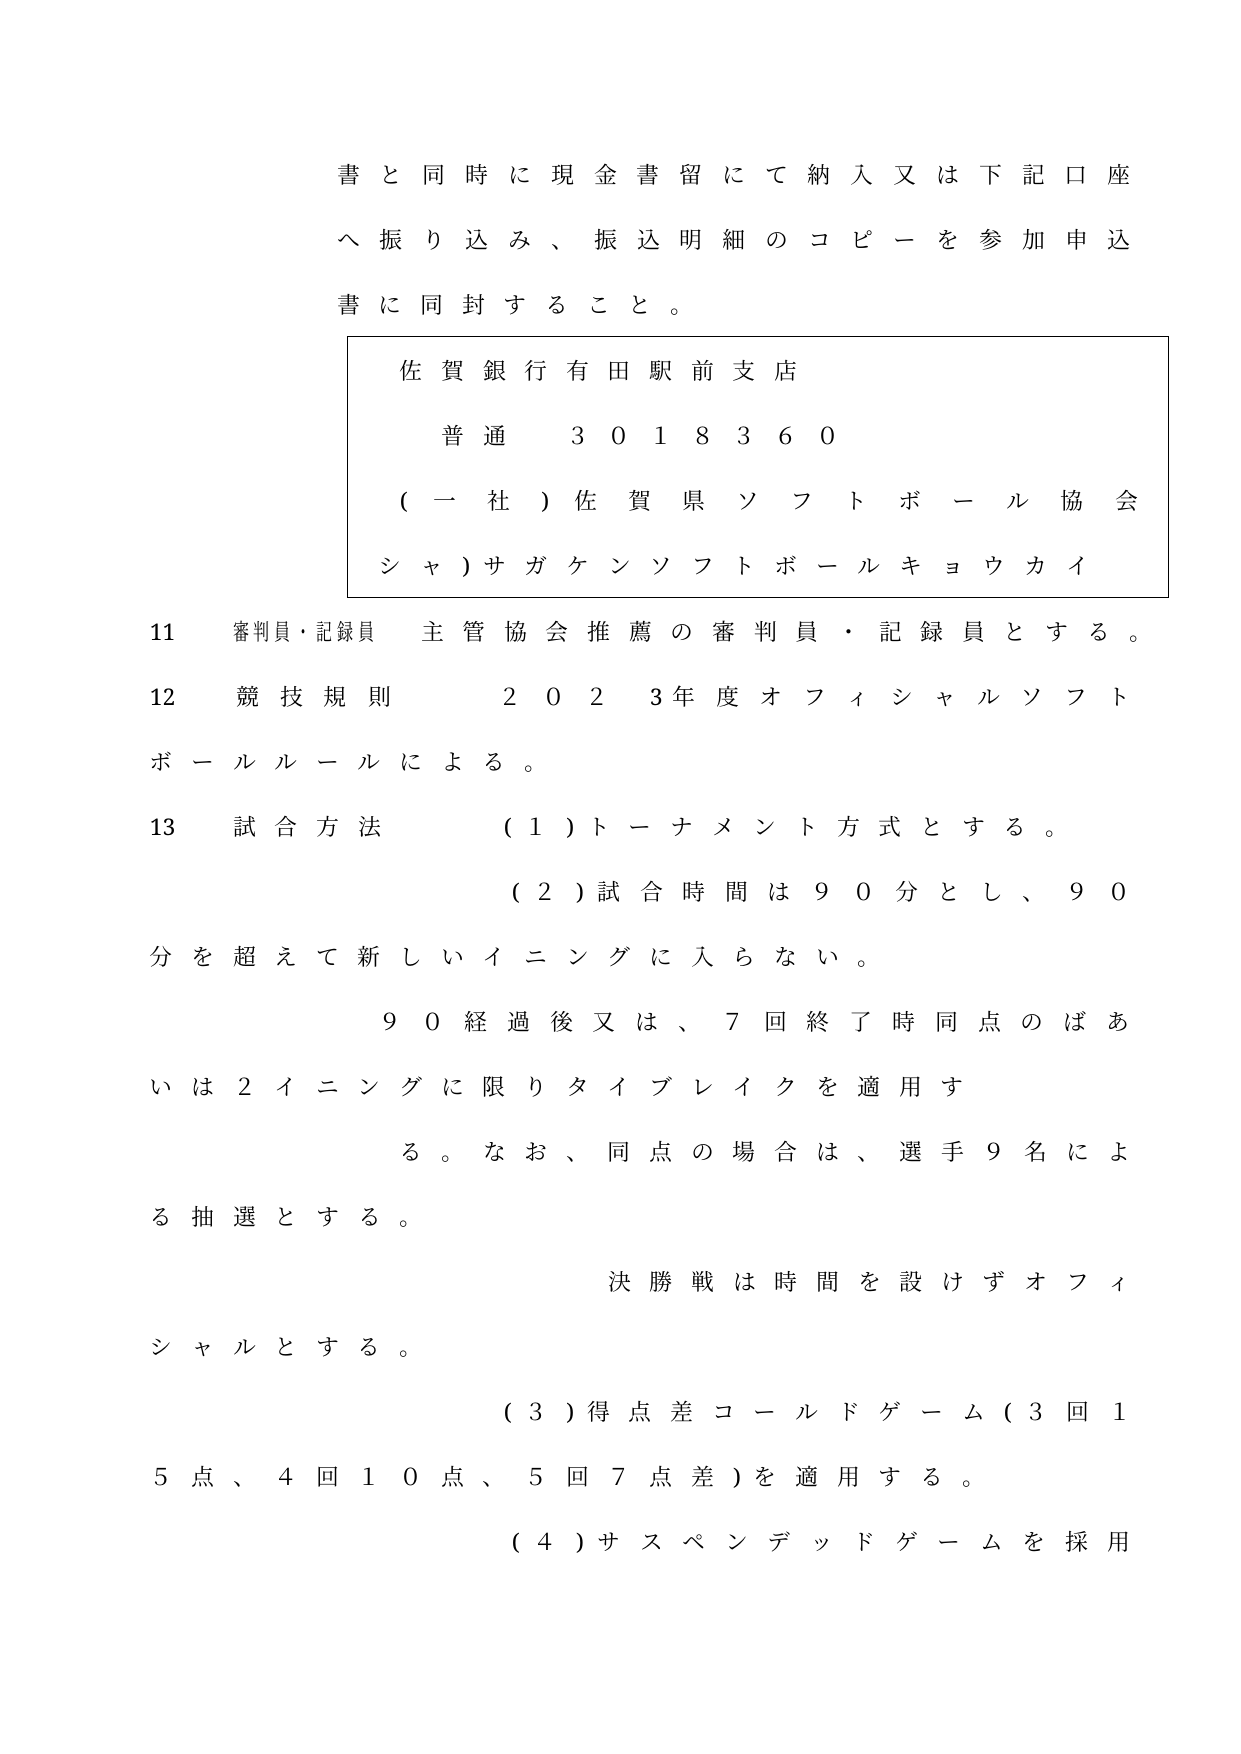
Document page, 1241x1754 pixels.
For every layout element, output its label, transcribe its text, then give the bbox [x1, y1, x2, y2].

text る。なお、同点の場合は、選手９名による抽選とする。 [149, 1118, 1149, 1248]
text 11 審判員・記録員 主管協会推薦の審判員・記録員とする。 [149, 598, 1149, 663]
text 決勝戦は時間を設けずオフィシャルとする。 [149, 1248, 1149, 1378]
text (３)得点差コールドゲーム(３回１５点、４回１０点、５回７点差)を適用する。 [149, 1378, 1149, 1508]
text (２)試合時間は９０分とし、９０分を超えて新しいイニングに入らない。 [149, 858, 1149, 988]
table_header 佐賀銀行有田駅前支店 普通 ３０１８３６０ (一社)佐賀県ソフトボール協会 シャ)サガケンソフトボールキョウカイ [348, 337, 1168, 597]
text 12 競技規則 ２０２3年度オフィシャルソフトボールルールによる。 [149, 663, 1149, 793]
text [149, 141, 1149, 336]
text (４)サスペンデッドゲームを採用する。 [149, 1508, 1149, 1573]
text 13 試合方法 (１)トーナメント方式とする。 [149, 793, 1149, 858]
text ９０経過後又は、７回終了時同点のばあいは２イニングに限りタイブレイクを適用す [149, 988, 1149, 1118]
